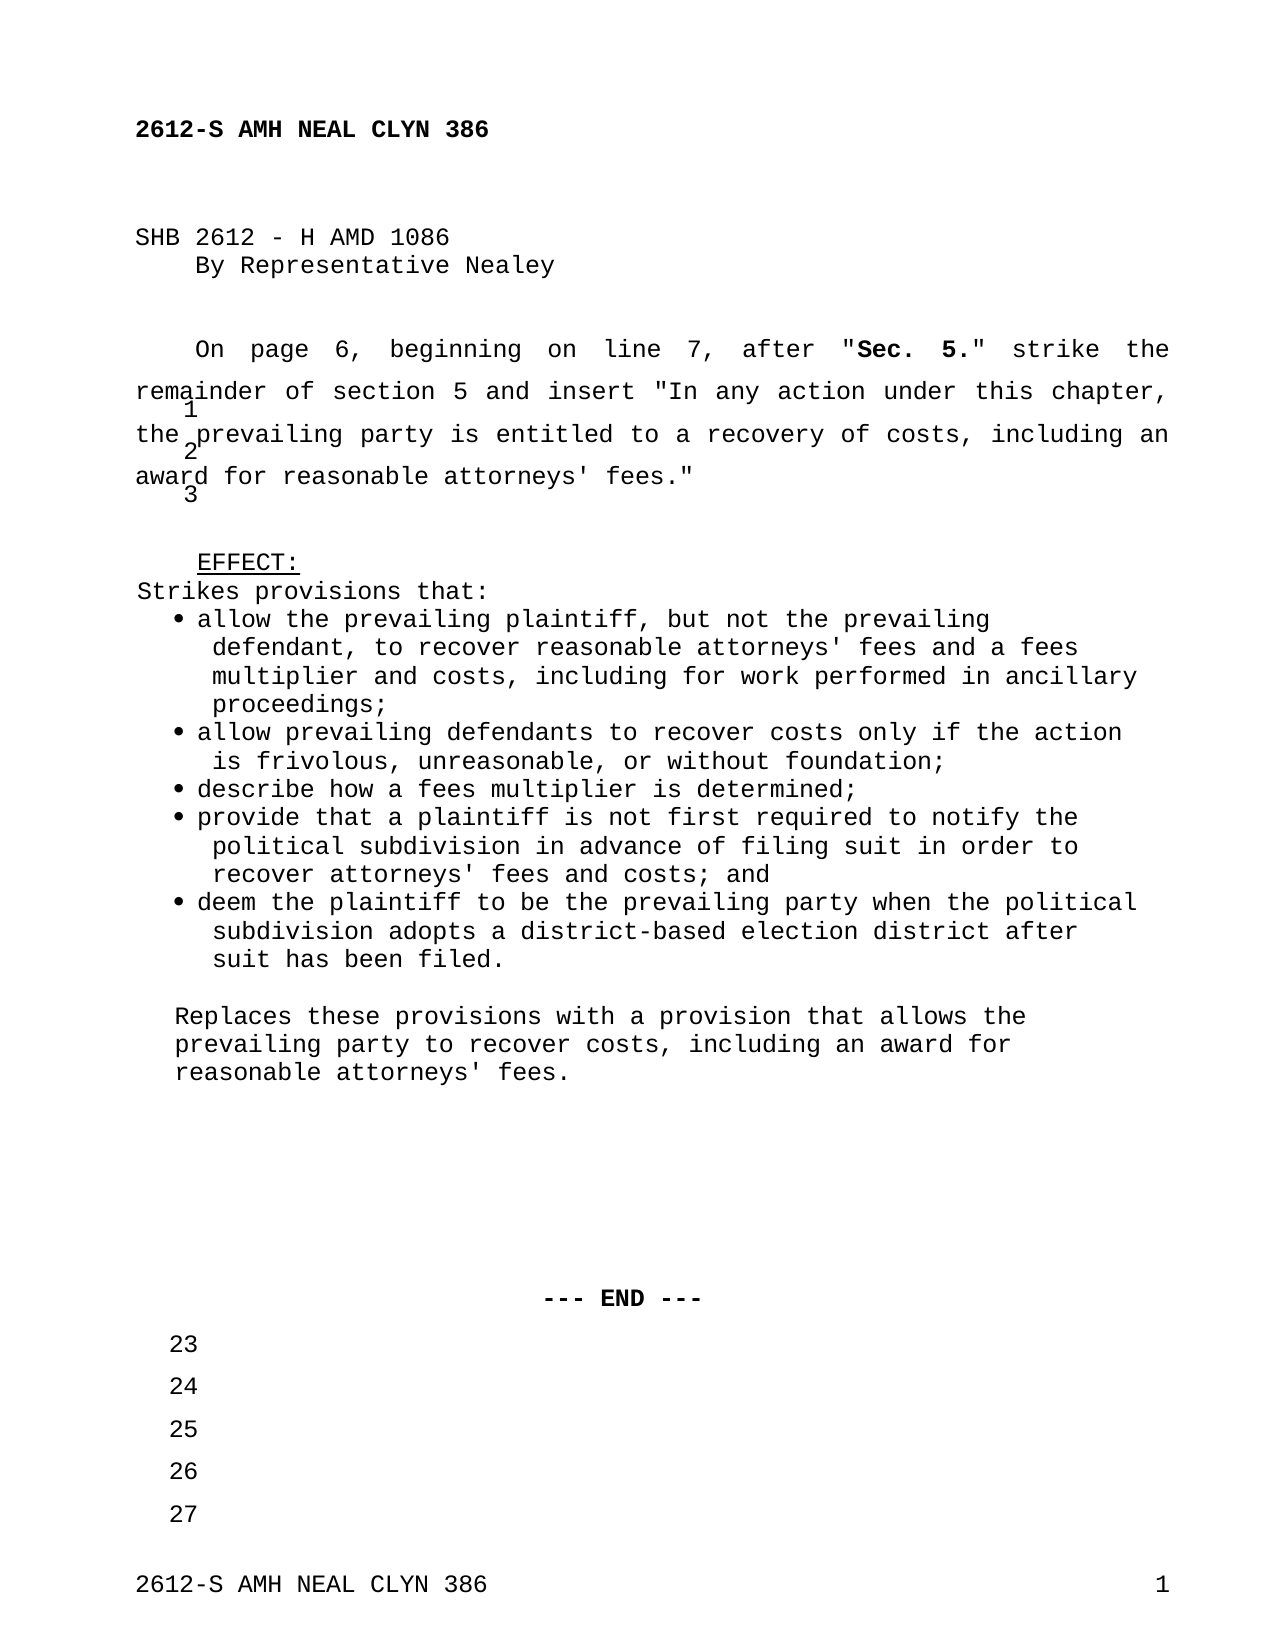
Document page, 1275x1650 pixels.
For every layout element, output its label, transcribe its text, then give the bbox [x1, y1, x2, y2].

text --- END --- [75, 1272, 1170, 1315]
text On page 6, beginning on line 7, after "Sec. 5." strike the remainder of section 5 and insert "In any action under this chapter, the prevailing party is entitled to a recovery of costs, including an award for reasonable attorneys' fees." [135, 323, 1170, 493]
text - [135, 224, 1170, 252]
